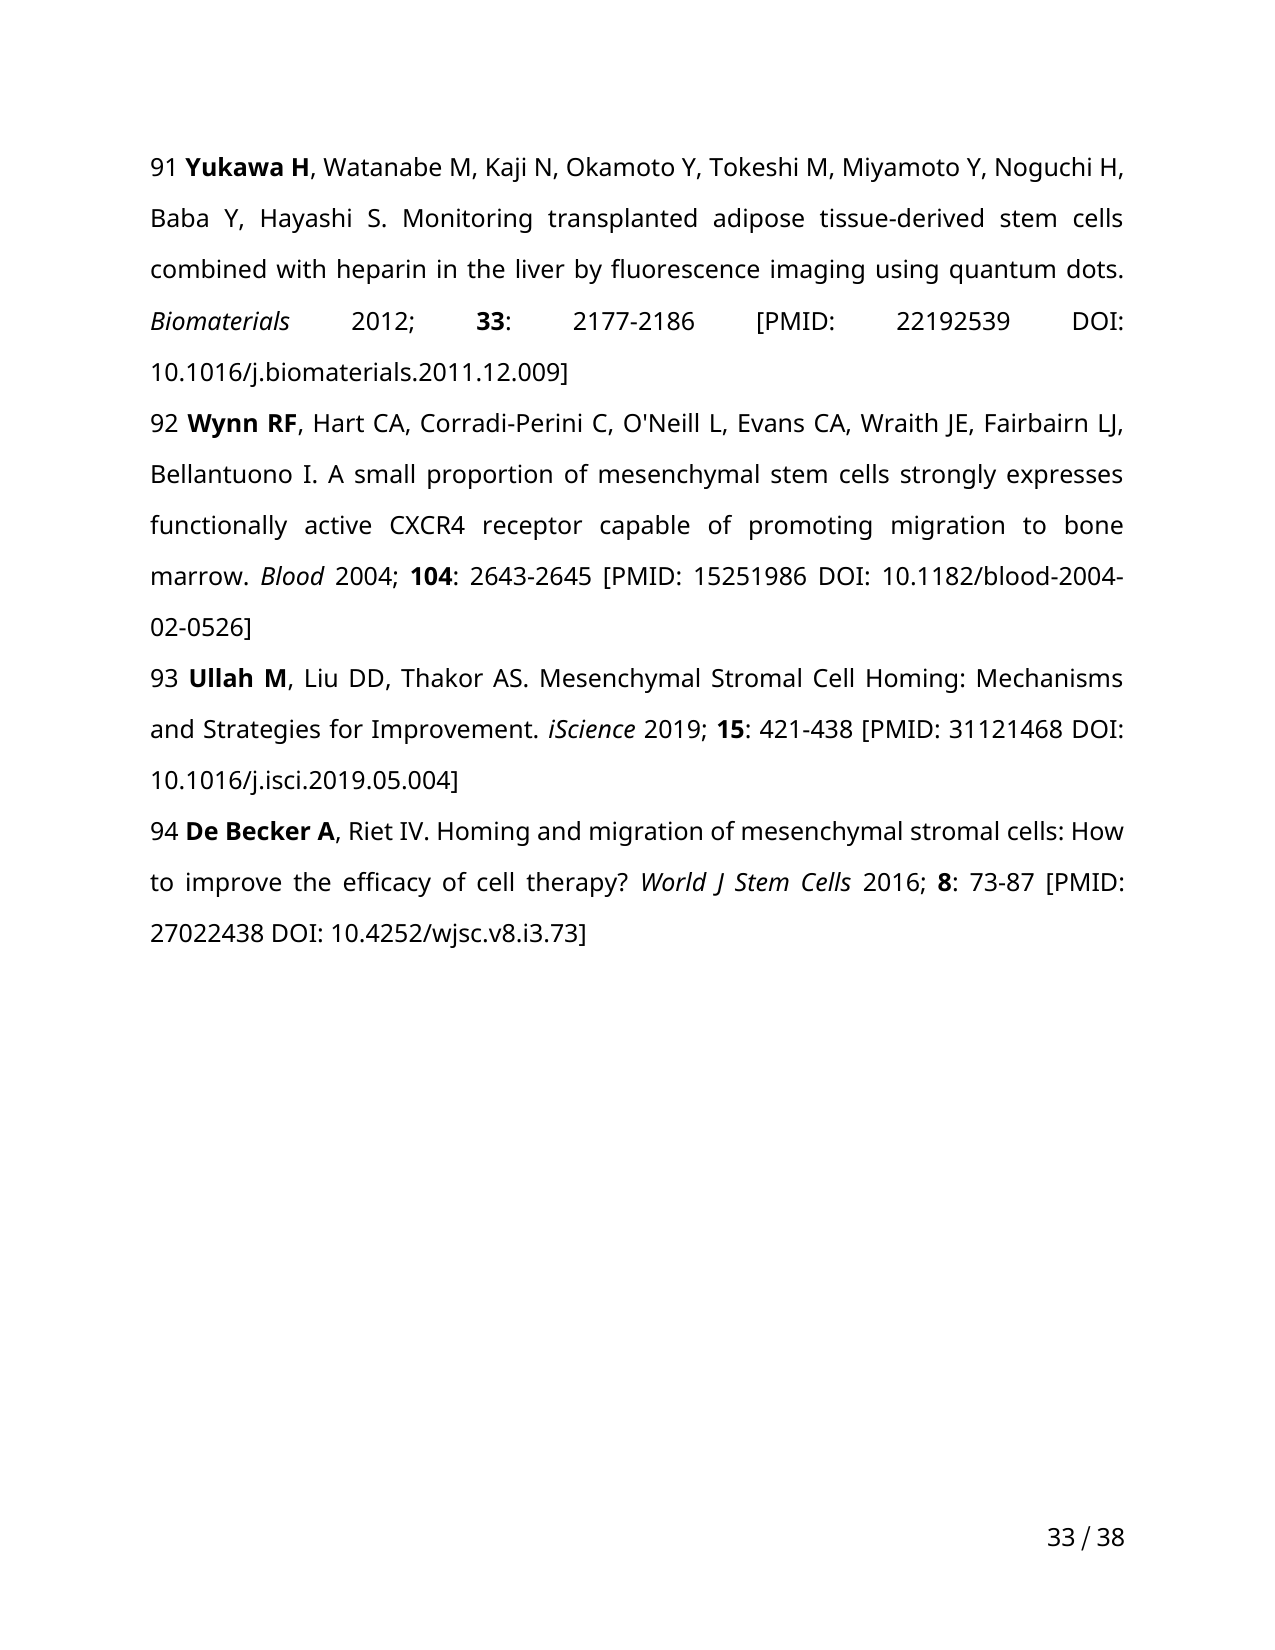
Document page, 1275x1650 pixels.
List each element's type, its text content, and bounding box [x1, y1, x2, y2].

text 91 Yukawa H, Watanabe M, Kaji N, Okamoto Y, Tokeshi M, Miyamoto Y, Noguchi H, Baba Y, Hayashi S. Monitoring transplanted adipose tissue-derived stem cells combined with heparin in the liver by fluorescence imaging using quantum dots. Biomaterials 2012; 33: 2177-2186 [PMID: 22192539 DOI: 10.1016/j.biomaterials.2011.12.009] [150, 150, 1125, 388]
text 94 De Becker A, Riet IV. Homing and migration of mesenchymal stromal cells: How to improve the efficacy of cell therapy? World J Stem Cells 2016; 8: 73-87 [PMID: 27022438 DOI: 10.4252/wjsc.v8.i3.73] [150, 813, 1125, 950]
text 92 Wynn RF, Hart CA, Corradi-Perini C, O'Neill L, Evans CA, Wraith JE, Fairbairn LJ, Bellantuono I. A small proportion of mesenchymal stem cells strongly expresses functionally active CXCR4 receptor capable of promoting migration to bone marrow. Blood 2004; 104: 2643-2645 [PMID: 15251986 DOI: 10.1182/blood-2004-02-0526] [150, 405, 1125, 643]
text 93 Ullah M, Liu DD, Thakor AS. Mesenchymal Stromal Cell Homing: Mechanisms and Strategies for Improvement. iScience 2019; 15: 421-438 [PMID: 31121468 DOI: 10.1016/j.isci.2019.05.004] [150, 660, 1125, 797]
